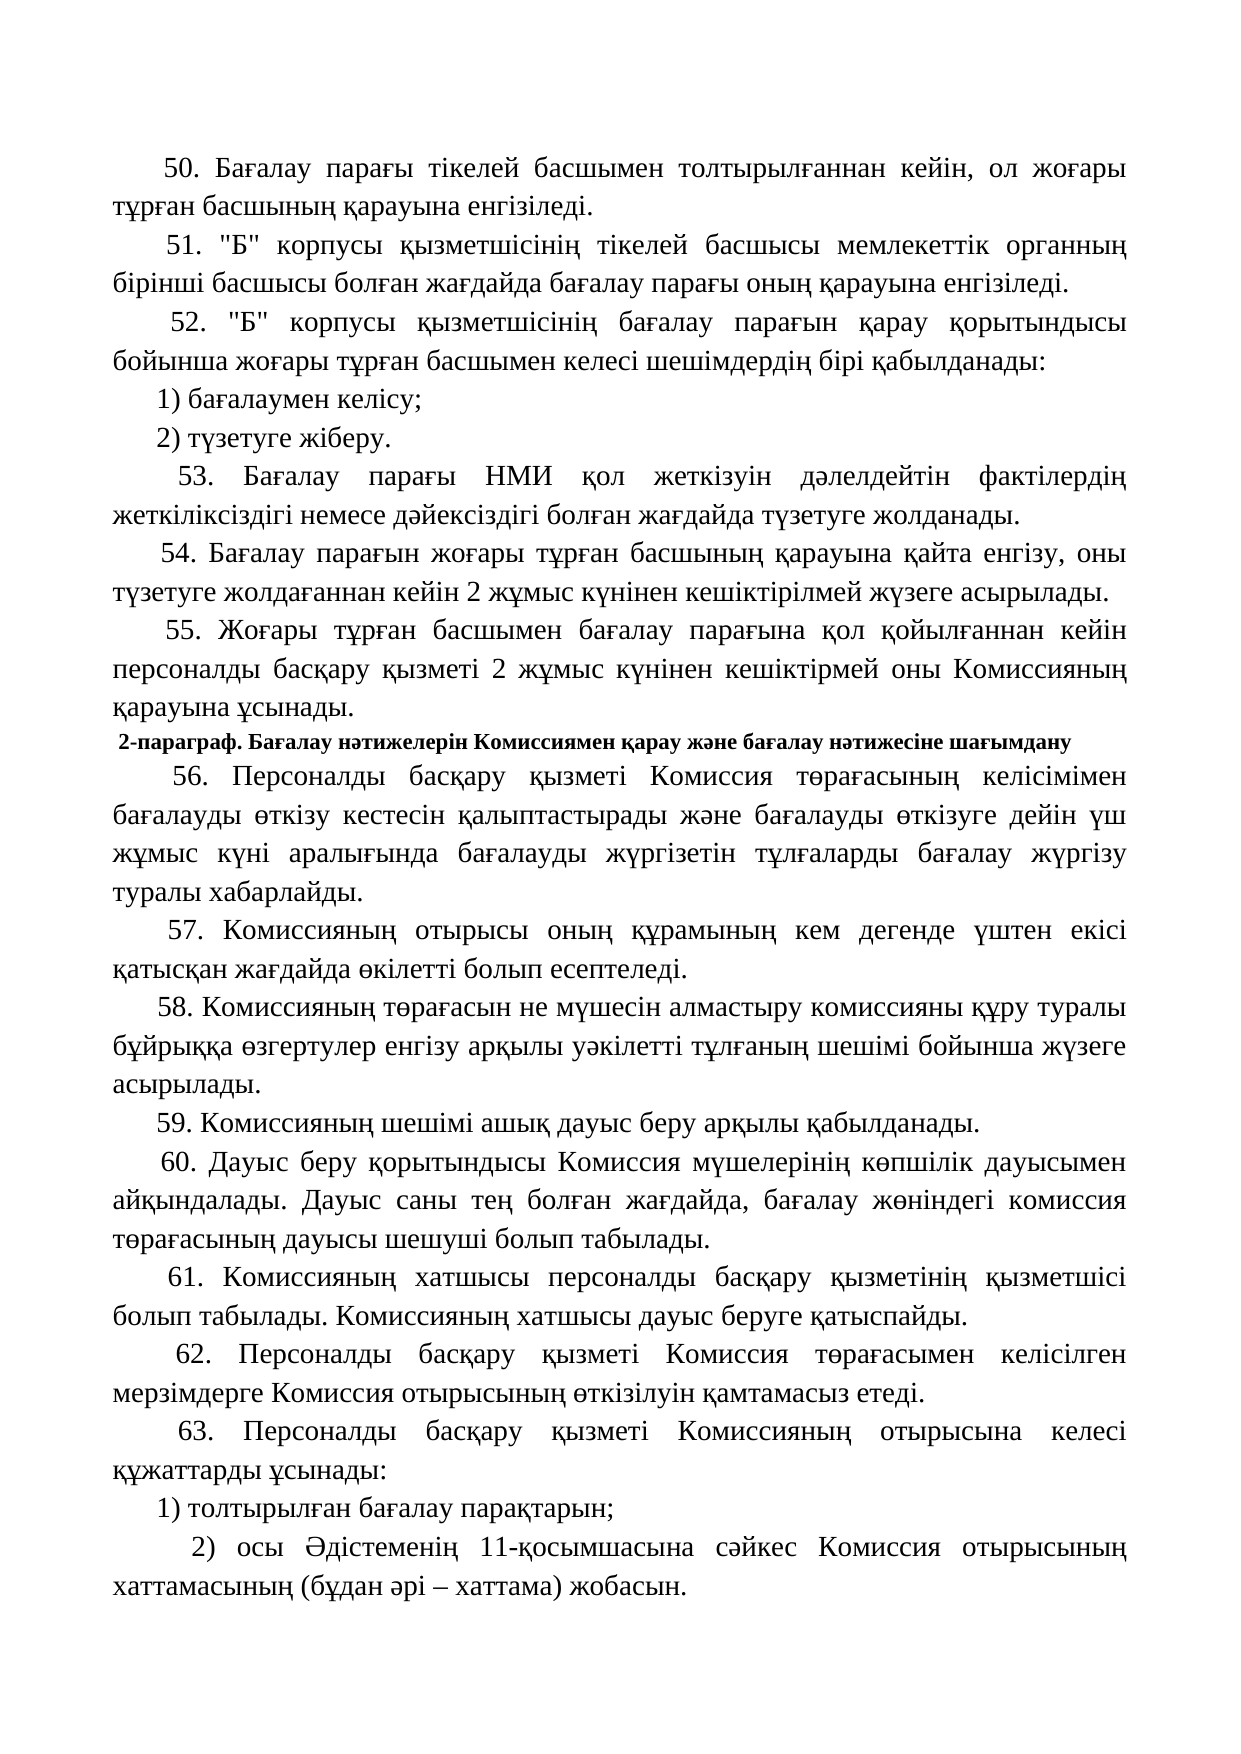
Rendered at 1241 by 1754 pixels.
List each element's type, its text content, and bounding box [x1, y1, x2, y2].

text 59. Комиссияның шешімі ашық дауыс беру арқылы қабылданады. [112, 1105, 1128, 1139]
text 55. Жоғары тұрған басшымен бағалау парағына қол қойылғаннан кейін персоналды басқару қызметі 2 жұмыс күнінен кешіктірмей оны Комиссияның қарауына ұсынады. [112, 612, 1128, 723]
text 61. Комиссияның хатшысы персоналды басқару қызметінің қызметшісі болып табылады. Комиссияның хатшысы дауыс беруге қатыспайды. [112, 1259, 1128, 1331]
text 51. "Б" корпусы қызметшісінің тікелей басшысы мемлекеттік органның бірінші басшысы болған жағдайда бағалау парағы оның қарауына енгізіледі. [112, 227, 1128, 299]
text 1) толтырылған бағалау парақтарын; [112, 1491, 1128, 1524]
text 54. Бағалау парағын жоғары тұрған басшының қарауына қайта енгізу, оны түзетуге жолдағаннан кейін 2 жұмыс күнінен кешіктірілмей жүзеге асырылады. [112, 535, 1128, 607]
text 63. Персоналды басқару қызметі Комиссияның отырысына келесі құжаттарды ұсынады: [112, 1413, 1128, 1486]
text 2) осы Әдістеменің 11-қосымшасына сәйкес Комиссия отырысының хаттамасының (бұдан әрі – хаттама) жобасын. [112, 1529, 1128, 1601]
text 58. Комиссияның төрағасын не мүшесін алмастыру комиссияны құру туралы бұйрыққа өзгертулер енгізу арқылы уәкілетті тұлғаның шешімі бойынша жүзеге асырылады. [112, 989, 1128, 1100]
text 2) түзетуге жіберу. [112, 420, 1128, 453]
text 50. Бағалау парағы тікелей басшымен толтырылғаннан кейін, ол жоғары тұрған басшының қарауына енгізіледі. [112, 150, 1128, 222]
text 53. Бағалау парағы НМИ қол жеткізуін дәлелдейтін фактілердің жеткіліксіздігі немесе дәйексіздігі болған жағдайда түзетуге жолданады. [112, 458, 1128, 530]
text 52. "Б" корпусы қызметшісінің бағалау парағын қарау қорытындысы бойынша жоғары тұрған басшымен келесі шешімдердің бірі қабылданады: [112, 304, 1128, 376]
text 62. Персоналды басқару қызметі Комиссия төрағасымен келісілген мерзімдерге Комиссия отырысының өткізілуін қамтамасыз етеді. [112, 1336, 1128, 1408]
text 1) бағалаумен келісу; [112, 381, 1128, 415]
text 57. Комиссияның отырысы оның құрамының кем дегенде үштен екісі қатысқан жағдайда өкілетті болып есептеледі. [112, 912, 1128, 984]
text 2-параграф. Бағалау нәтижелерін Комиссиямен қарау және бағалау нәтижесіне шағымдану [112, 728, 1128, 754]
text 60. Дауыс беру қорытындысы Комиссия мүшелерінің көпшілік дауысымен айқындалады. Дауыс саны тең болған жағдайда, бағалау жөніндегі комиссия төрағасының дауысы шешуші болып табылады. [112, 1144, 1128, 1254]
text 56. Персоналды басқару қызметі Комиссия төрағасының келісімімен бағалауды өткізу кестесін қалыптастырады және бағалауды өткізуге дейін үш жұмыс күні аралығында бағалауды жүргізетін тұлғаларды бағалау жүргізу туралы хабарлайды. [112, 758, 1128, 907]
